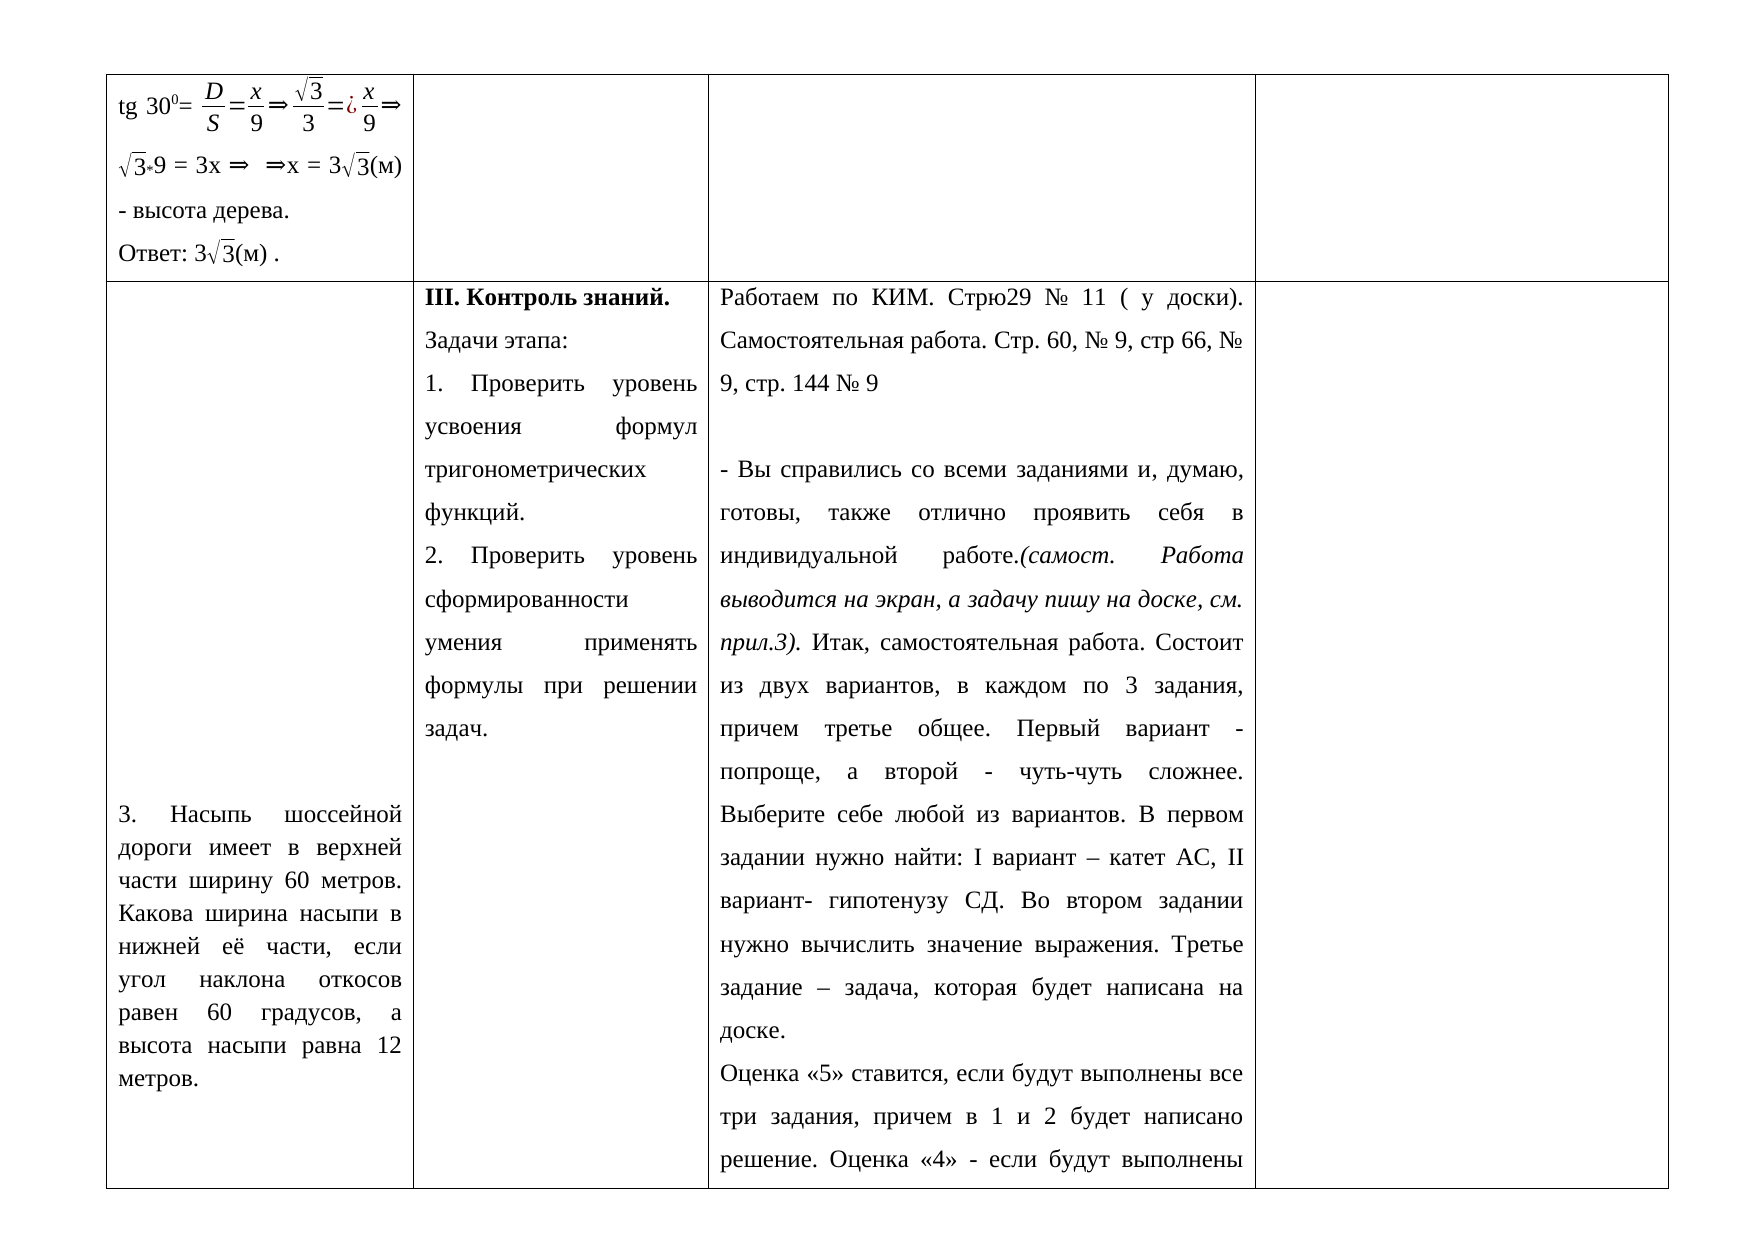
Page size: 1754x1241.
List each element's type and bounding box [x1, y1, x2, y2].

table_cell [709, 282, 1255, 1187]
table_cell [709, 75, 1255, 281]
table_cell [107, 75, 413, 281]
table_cell [1256, 75, 1668, 281]
table_cell [1256, 282, 1668, 1187]
table_cell [107, 282, 413, 1187]
table_cell [414, 75, 708, 281]
table_cell [414, 282, 708, 1187]
